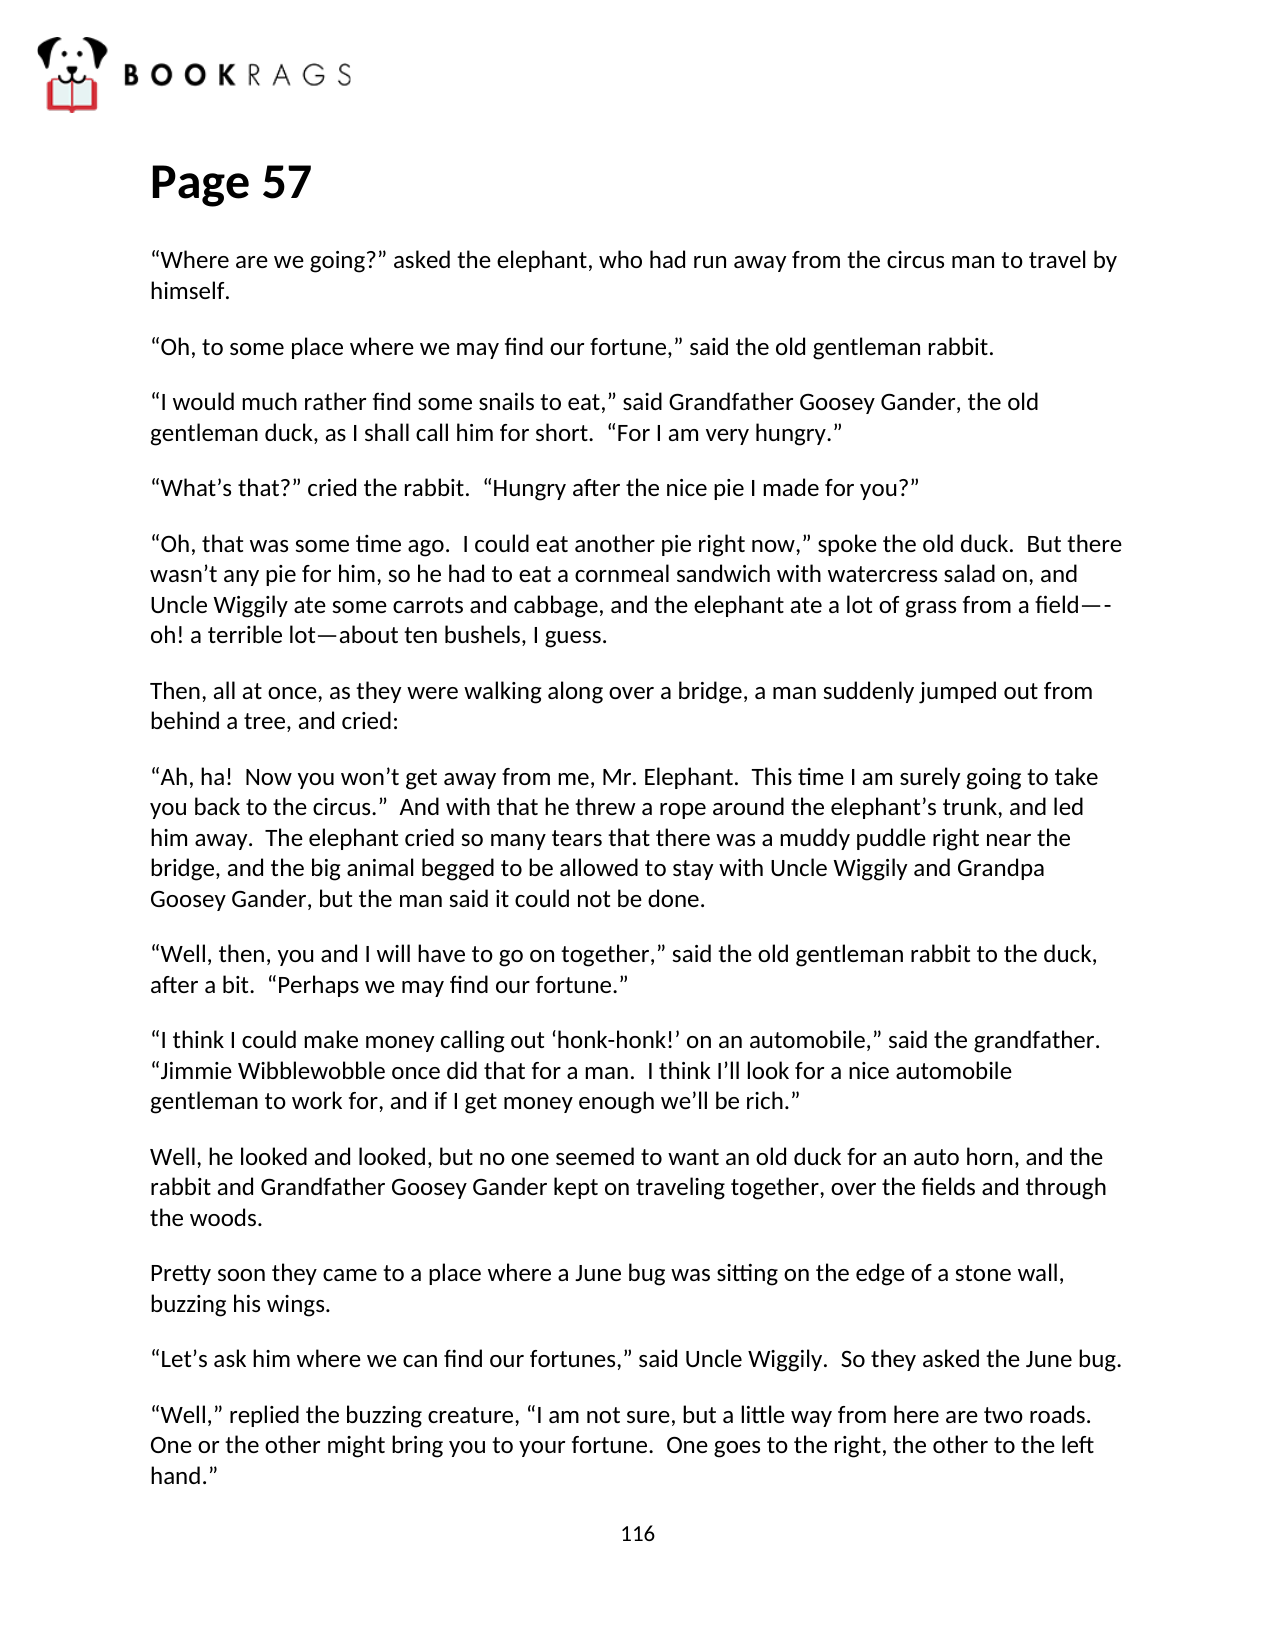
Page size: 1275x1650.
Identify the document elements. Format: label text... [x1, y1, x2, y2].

picture [37, 37, 351, 113]
text Then, all at once, as they were walking along over a bridge, a man suddenly jumped out from behind a tree, and cried: [150, 675, 1125, 736]
text “Where are we going?” asked the elephant, who had run away from the circus man to travel by himself. [150, 244, 1125, 306]
text “Oh, that was some time ago. I could eat another pie right now,” spoke the old duck. But there wasn’t any pie for him, so he had to eat a cornmeal sandwich with watercress salad on, and Uncle Wiggily ate some carrots and cabbage, and the elephant ate a lot of grass from a field—­oh! a terrible lot—­about ten bushels, I guess. [150, 528, 1125, 650]
text “Ah, ha! Now you won’t get away from me, Mr. Elephant. This time I am surely going to take you back to the circus.” And with that he threw a rope around the elephant’s trunk, and led him away. The elephant cried so many tears that there was a muddy puddle right near the bridge, and the big animal begged to be allowed to stay with Uncle Wiggily and Grandpa Goosey Gander, but the man said it could not be done. [150, 761, 1125, 913]
text “What’s that?” cried the rabbit. “Hungry after the nice pie I made for you?” [150, 472, 1125, 503]
text “Well,” replied the buzzing creature, “I am not sure, but a little way from here are two roads. One or the other might bring you to your fortune. One goes to the right, the other to the left hand.” [150, 1399, 1125, 1491]
text Pretty soon they came to a place where a June bug was sitting on the edge of a stone wall, buzzing his wings. [150, 1258, 1125, 1319]
text “Oh, to some place where we may find our fortune,” said the old gentleman rabbit. [150, 331, 1125, 361]
text “Let’s ask him where we can find our fortunes,” said Uncle Wiggily. So they asked the June bug. [150, 1344, 1125, 1374]
text Page 57 [150, 150, 1125, 211]
text “Well, then, you and I will have to go on together,” said the old gentleman rabbit to the duck, after a bit. “Perhaps we may find our fortune.” [150, 938, 1125, 999]
text “I think I could make money calling out ‘honk-honk!’ on an automobile,” said the grandfather. “Jimmie Wibblewobble once did that for a man. I think I’ll look for a nice automobile gentleman to work for, and if I get money enough we’ll be rich.” [150, 1024, 1125, 1116]
text “I would much rather find some snails to eat,” said Grandfather Goosey Gander, the old gentleman duck, as I shall call him for short. “For I am very hungry.” [150, 386, 1125, 447]
text Well, he looked and looked, but no one seemed to want an old duck for an auto horn, and the rabbit and Grandfather Goosey Gander kept on traveling together, over the fields and through the woods. [150, 1141, 1125, 1233]
